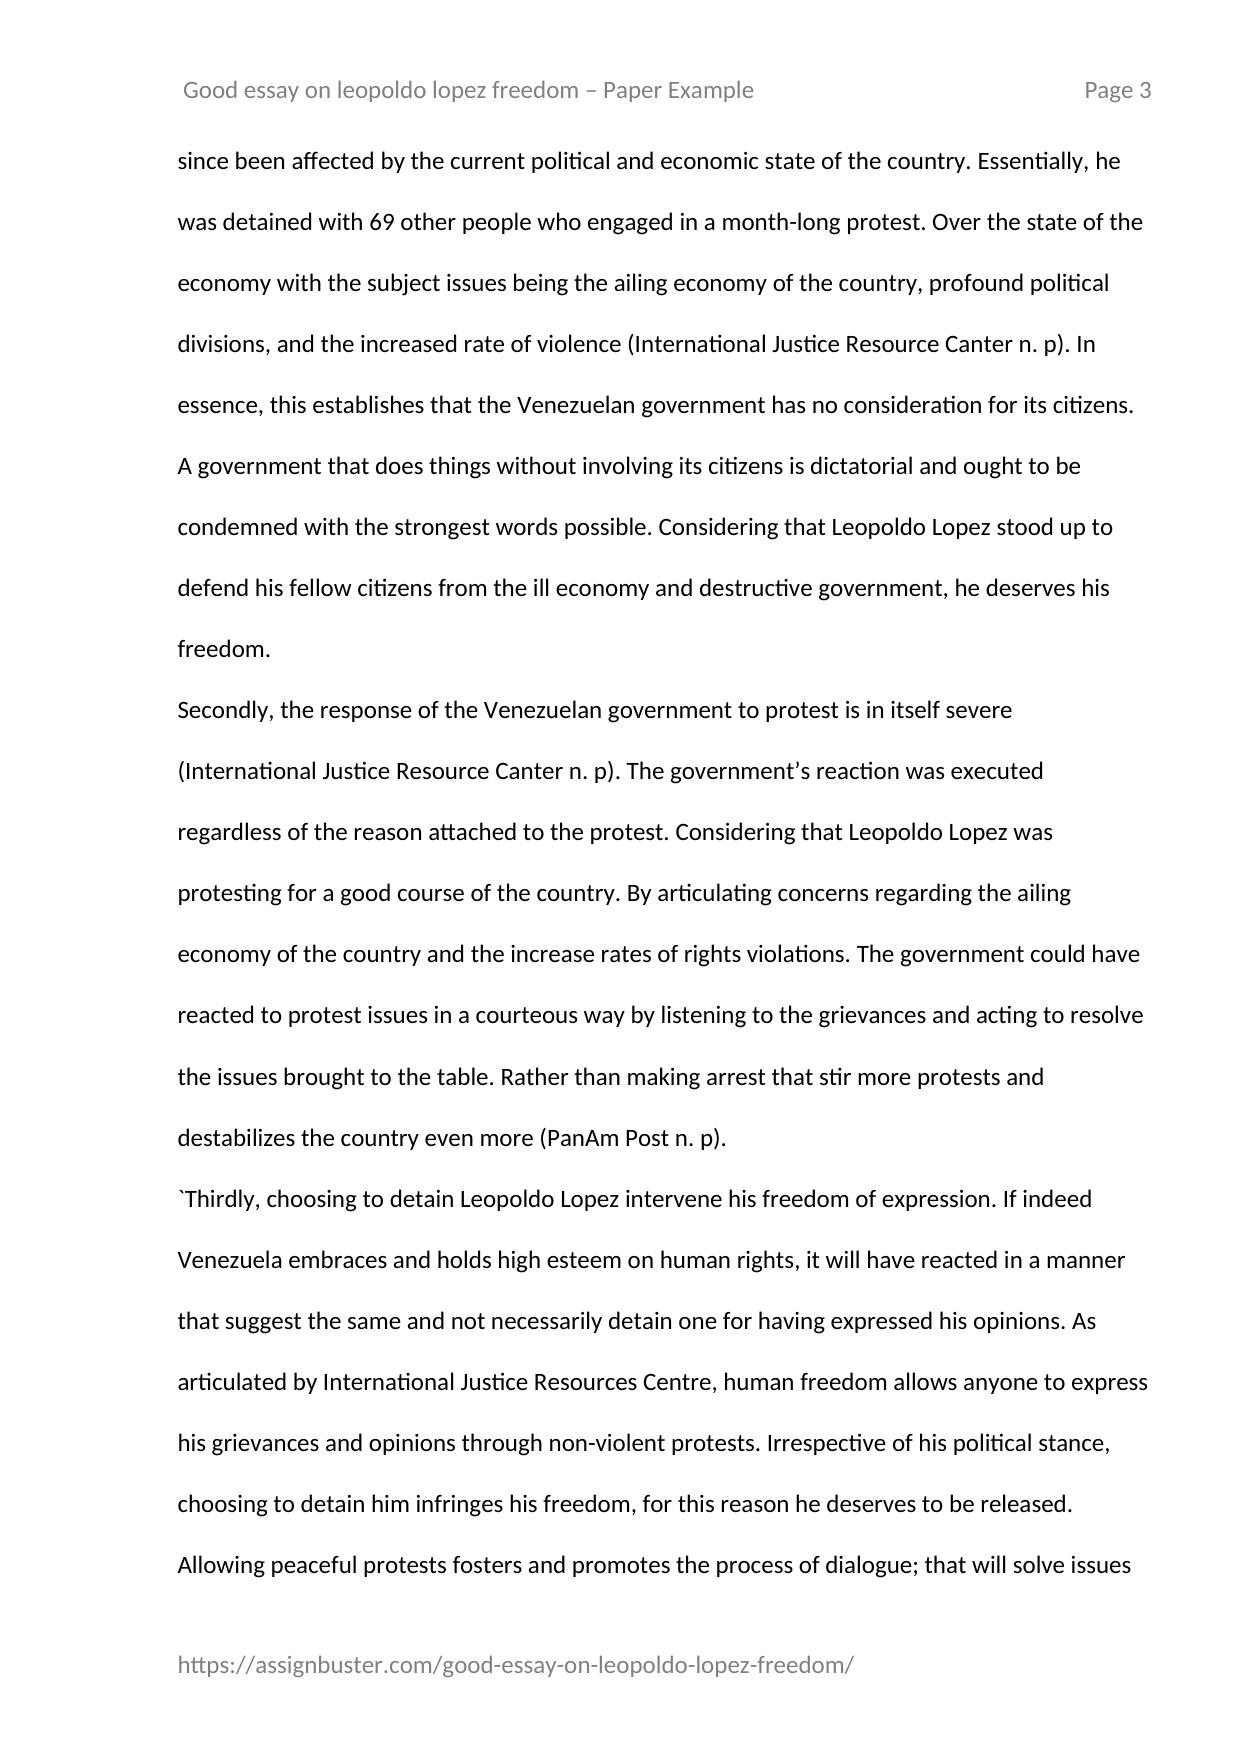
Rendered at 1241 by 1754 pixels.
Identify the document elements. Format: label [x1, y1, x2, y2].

text [177, 145, 1152, 1579]
